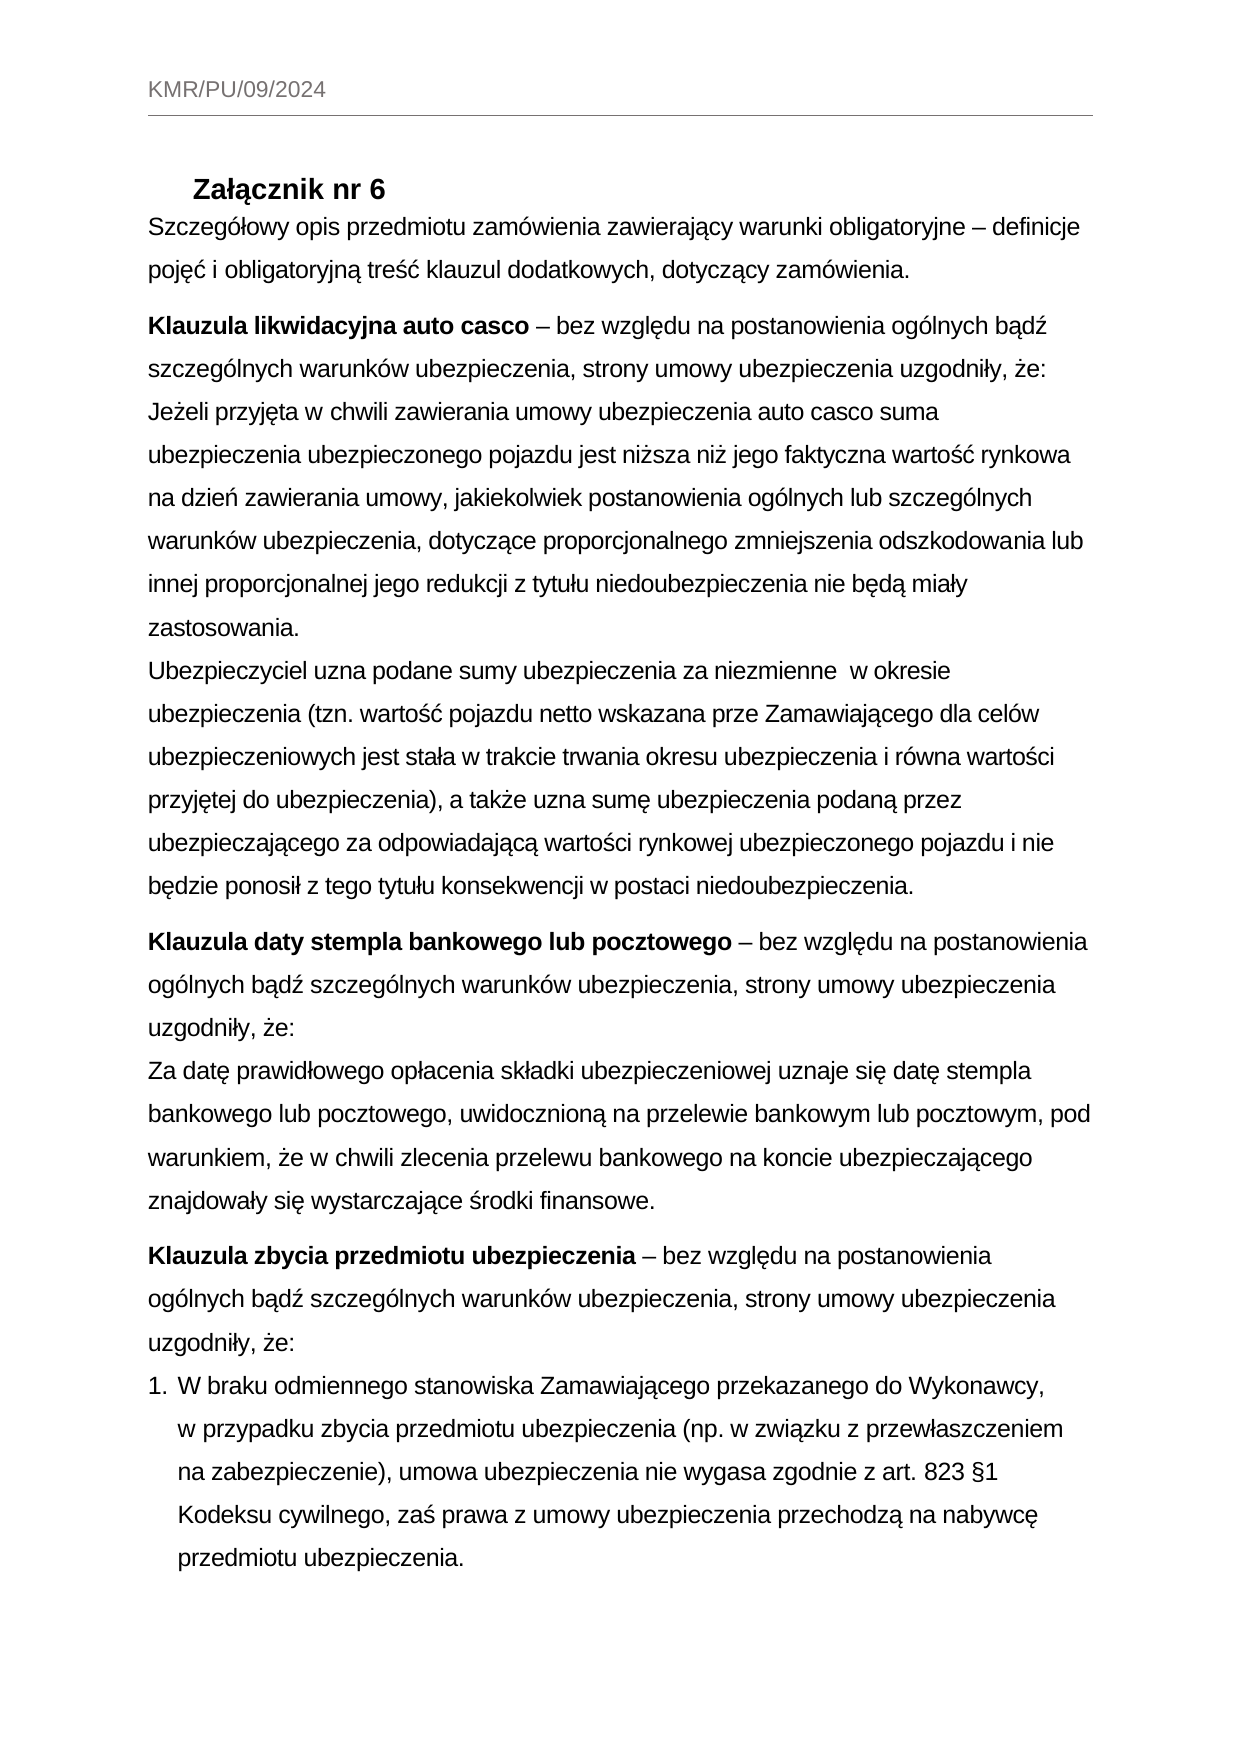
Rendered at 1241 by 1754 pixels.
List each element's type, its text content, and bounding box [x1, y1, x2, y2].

text Klauzula daty stempla bankowego lub pocztowego – bez względu na postanowienia ogólnych bądź szczególnych warunków ubezpieczenia, strony umowy ubezpieczenia uzgodniły, że: [148, 927, 1093, 1042]
text Szczegółowy opis przedmiotu zamówienia zawierający warunki obligatoryjne – definicje pojęć i obligatoryjną treść klauzul dodatkowych, dotyczący zamówienia. [148, 212, 1093, 284]
text Ubezpieczyciel uzna podane sumy ubezpieczenia za niezmienne w okresie ubezpieczenia (tzn. wartość pojazdu netto wskazana prze Zamawiającego dla celów ubezpieczeniowych jest stała w trakcie trwania okresu ubezpieczenia i równa wartości przyjętej do ubezpieczenia), a także uzna sumę ubezpieczenia podaną przez ubezpieczającego za odpowiadającą wartości rynkowej ubezpieczonego pojazdu i nie będzie ponosił z tego tytułu konsekwencji w postaci niedoubezpieczenia. [148, 656, 1093, 900]
text Za datę prawidłowego opłacenia składki ubezpieczeniowej uznaje się datę stempla bankowego lub pocztowego, uwidocznioną na przelewie bankowym lub pocztowym, pod warunkiem, że w chwili zlecenia przelewu bankowego na koncie ubezpieczającego znajdowały się wystarczające środki finansowe. [148, 1056, 1093, 1214]
list W braku odmiennego stanowiska Zamawiającego przekazanego do Wykonawcy, w przypadku zbycia przedmiotu ubezpieczenia (np. w związku z przewłaszczeniem na zabezpieczenie), umowa ubezpieczenia nie wygasa zgodnie z art. 823 §1 Kodeksu cywilnego, zaś prawa z umowy ubezpieczenia przechodzą na nabywcę przedmiotu ubezpieczenia. [148, 1371, 1093, 1572]
text Klauzula zbycia przedmiotu ubezpieczenia – bez względu na postanowienia ogólnych bądź szczególnych warunków ubezpieczenia, strony umowy ubezpieczenia uzgodniły, że: [148, 1241, 1093, 1356]
text Klauzula likwidacyjna auto casco – bez względu na postanowienia ogólnych bądź szczególnych warunków ubezpieczenia, strony umowy ubezpieczenia uzgodniły, że: [148, 311, 1093, 383]
subtitle Załącznik nr 6 [193, 172, 1093, 206]
text Jeżeli przyjęta w chwili zawierania umowy ubezpieczenia auto casco suma ubezpieczenia ubezpieczonego pojazdu jest niższa niż jego faktyczna wartość rynkowa na dzień zawierania umowy, jakiekolwiek postanowienia ogólnych lub szczególnych warunków ubezpieczenia, dotyczące proporcjonalnego zmniejszenia odszkodowania lub innej proporcjonalnej jego redukcji z tytułu niedoubezpieczenia nie będą miały zastosowania. [148, 397, 1093, 641]
